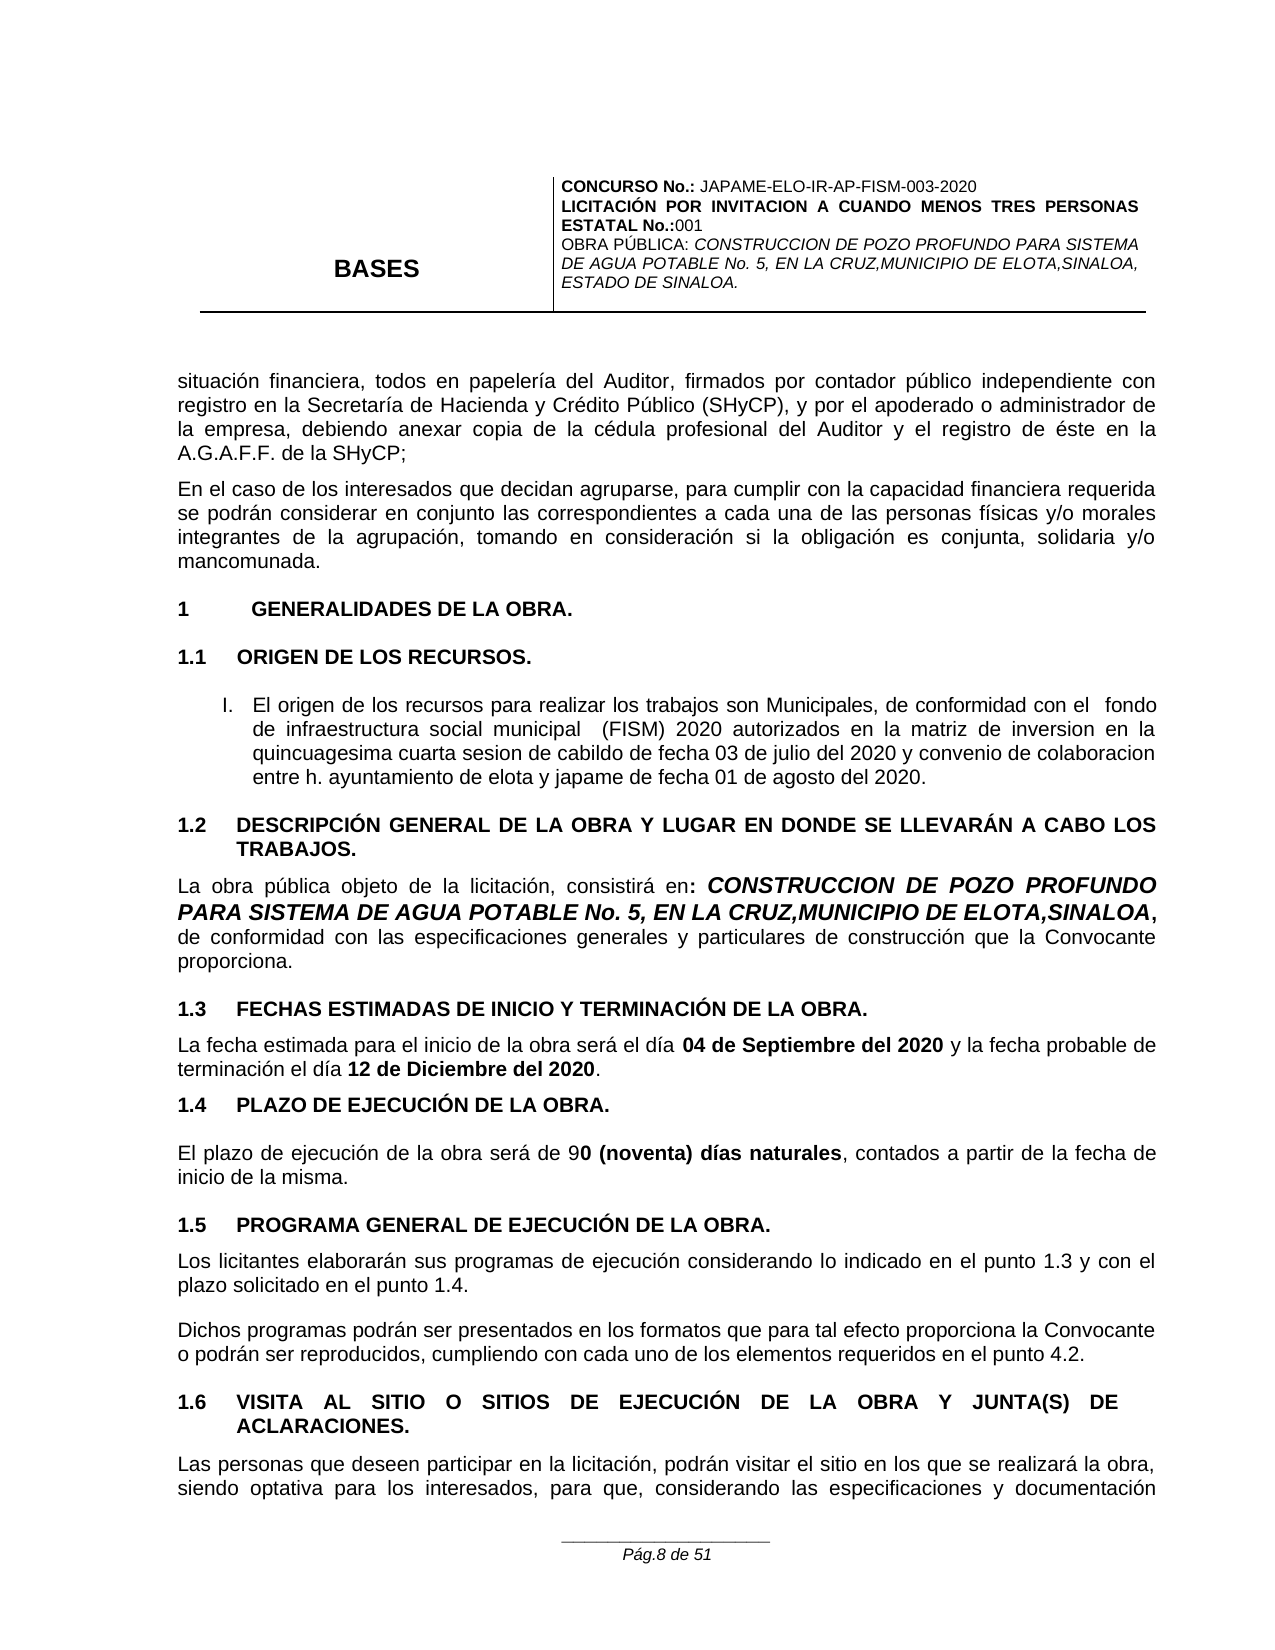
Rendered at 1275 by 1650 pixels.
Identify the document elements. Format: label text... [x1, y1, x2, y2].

text 1.2 DESCRIPCIÓN GENERAL DE LA OBRA Y LUGAR EN DONDE SE LLEVARÁN A CABO LOS TRABAJOS. [177, 812, 1157, 860]
text La obra pública objeto de la licitación, consistirá en: CONSTRUCCION DE POZO PROFUNDO PARA SISTEMA DE AGUA POTABLE No. 5, EN LA CRUZ,MUNICIPIO DE ELOTA,SINALOA, de conformidad con las especificaciones generales y particulares de construcción que la Convocante proporciona. [177, 872, 1157, 973]
text 1.6 VISITA AL SITIO O SITIOS DE EJECUCIÓN DE LA OBRA Y JUNTA(S) DE ACLARACIONES. [177, 1390, 1119, 1438]
list El origen de los recursos para realizar los trabajos son Municipales, de conformidad con el fondo de infraestructura social municipal (FISM) 2020 autorizados en la matriz de inversion en la quincuagesima cuarta sesion de cabildo de fecha 03 de julio del 2020 y convenio de colaboracion entre h. ayuntamiento de elota y japame de fecha 01 de agosto del 2020. [233, 693, 1157, 788]
text 1 GENERALIDADES DE LA OBRA. [177, 597, 1157, 621]
text Los licitantes elaborarán sus programas de ejecución considerando lo indicado en el punto 1.3 y con el plazo solicitado en el punto 1.4. [177, 1248, 1157, 1296]
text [177, 1452, 1157, 1500]
text En el caso de los interesados que decidan agruparse, para cumplir con la capacidad financiera requerida se podrán considerar en conjunto las correspondientes a cada una de las personas físicas y/o morales integrantes de la agrupación, tomando en consideración si la obligación es conjunta, solidaria y/o mancomunada. [177, 477, 1157, 573]
text Dichos programas podrán ser presentados en los formatos que para tal efecto proporciona la Convocante o podrán ser reproducidos, cumpliendo con cada uno de los elementos requeridos en el punto 4.2. [177, 1318, 1157, 1366]
text 1.3 FECHAS ESTIMADAS DE INICIO Y TERMINACIÓN DE LA OBRA. [177, 997, 1119, 1021]
list ORIGEN DE LOS RECURSOS. [177, 645, 1119, 669]
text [177, 369, 1157, 465]
text El plazo de ejecución de la obra será de 90 (noventa) días naturales, contados a partir de la fecha de inicio de la misma. [177, 1141, 1157, 1188]
text 1.5 PROGRAMA GENERAL DE EJECUCIÓN DE LA OBRA. [177, 1212, 1119, 1236]
text La fecha estimada para el inicio de la obra será el día 04 de Septiembre del 2020 y la fecha probable de terminación el día 12 de Diciembre del 2020. [177, 1033, 1157, 1081]
text 1.4 PLAZO DE EJECUCIÓN DE LA OBRA. [177, 1093, 1119, 1117]
